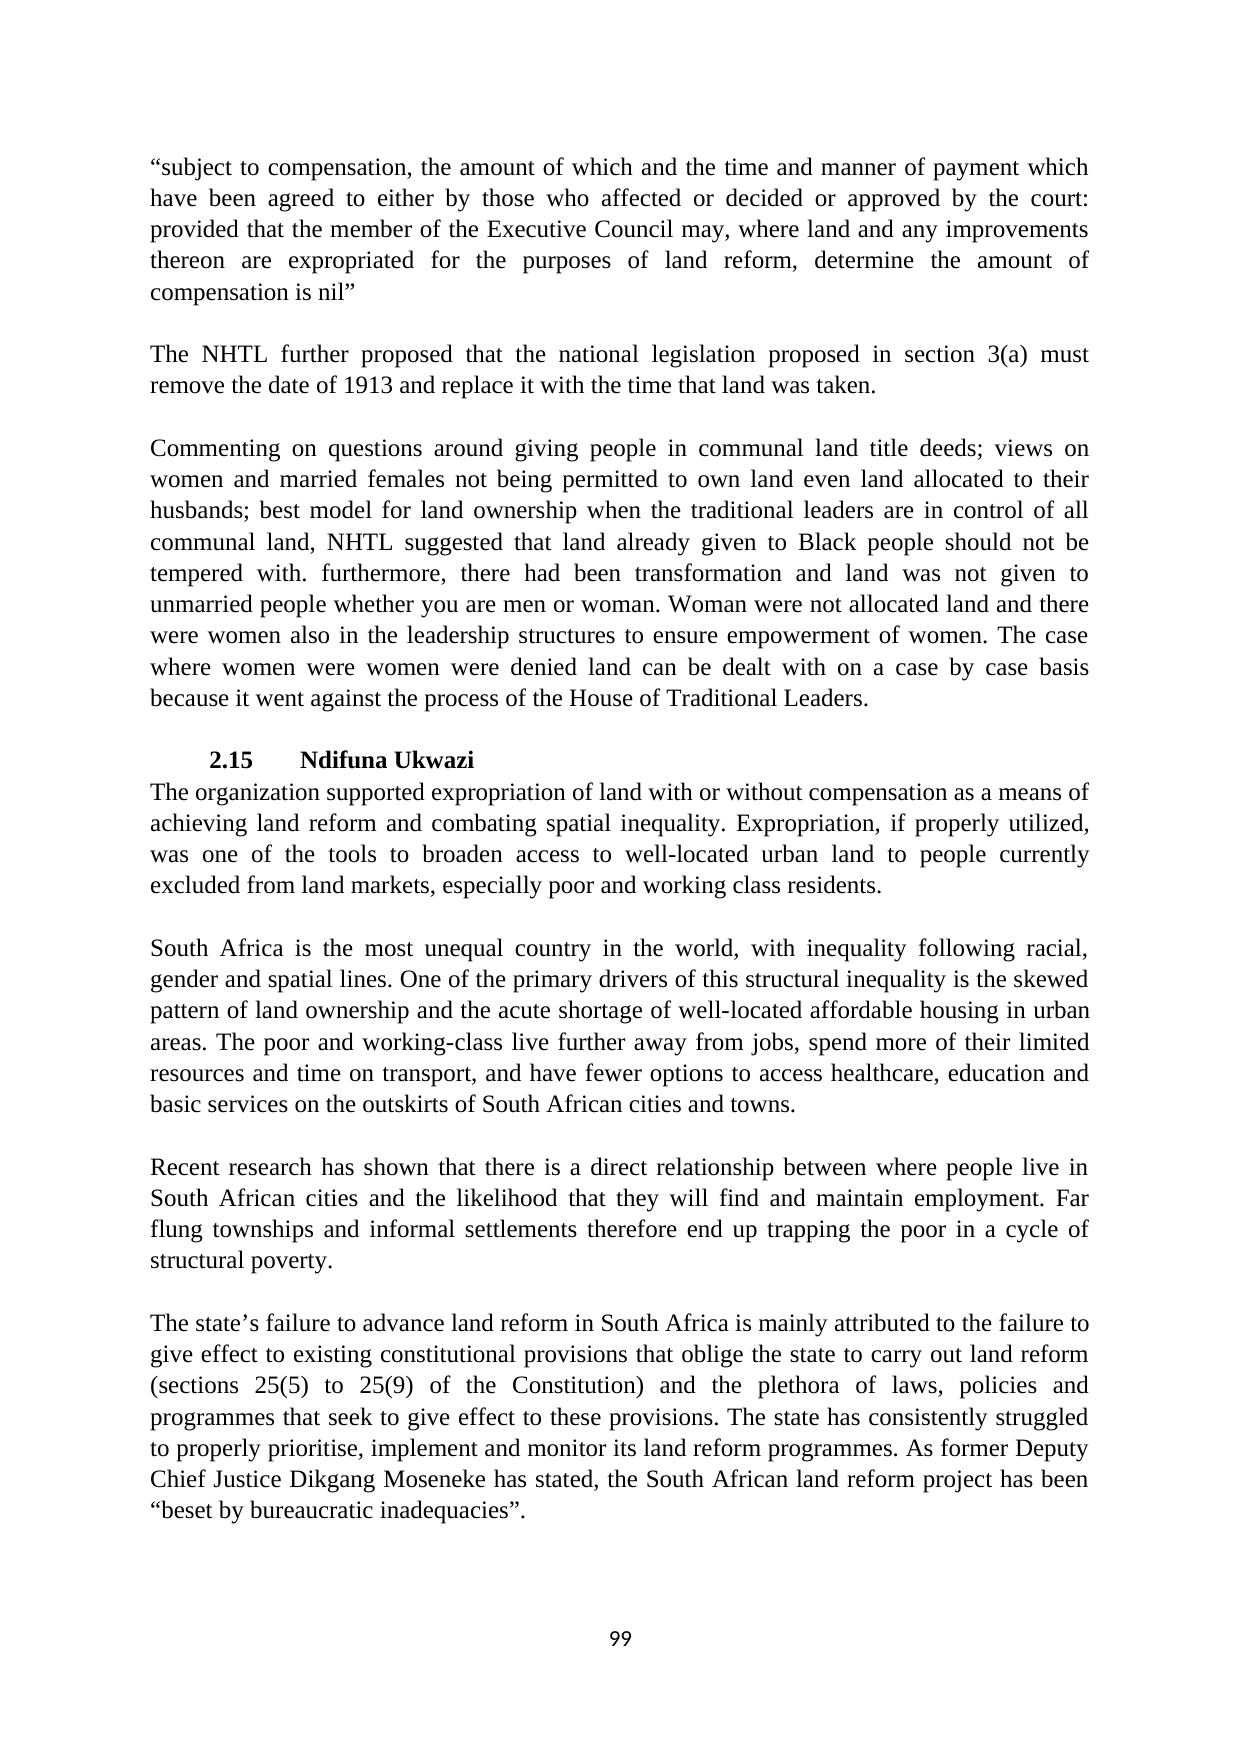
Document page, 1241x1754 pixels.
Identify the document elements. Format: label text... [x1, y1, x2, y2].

text Commenting on questions around giving people in communal land title deeds; views on women and married females not being permitted to own land even land allocated to their husbands; best model for land ownership when the traditional leaders are in control of all communal land, NHTL suggested that land already given to Black people should not be tempered with. furthermore, there had been transformation and land was not given to unmarried people whether you are men or woman. Woman were not allocated land and there were women also in the leadership structures to ensure empowerment of women. The case where women were women were denied land can be dealt with on a case by case basis because it went against the process of the House of Traditional Leaders. [150, 431, 1090, 712]
text The state’s failure to advance land reform in South Africa is mainly attributed to the failure to give effect to existing constitutional provisions that oblige the state to carry out land reform (sections 25(5) to 25(9) of the Constitution) and the plethora of laws, policies and programmes that seek to give effect to these provisions. The state has consistently struggled to properly prioritise, implement and monitor its land reform programmes. As former Deputy Chief Justice Dikgang Moseneke has stated, the South African land reform project has been “beset by bureaucratic inadequacies”. [150, 1306, 1090, 1525]
text The NHTL further proposed that the national legislation proposed in section 3(a) must remove the date of 1913 and replace it with the time that land was taken. [150, 337, 1090, 400]
text The organization supported expropriation of land with or without compensation as a means of achieving land reform and combating spatial inequality. Expropriation, if properly utilized, was one of the tools to broaden access to well-located urban land to people currently excluded from land markets, especially poor and working class residents. [150, 775, 1090, 900]
text “subject to compensation, the amount of which and the time and manner of payment which have been agreed to either by those who affected or decided or approved by the court: provided that the member of the Executive Council may, where land and any improvements thereon are expropriated for the purposes of land reform, determine the amount of compensation is nil” [150, 150, 1090, 306]
text South Africa is the most unequal country in the world, with inequality following racial, gender and spatial lines. One of the primary drivers of this structural inequality is the skewed pattern of land ownership and the acute shortage of well-­located affordable housing in urban areas. The poor and working-­class live further away from jobs, spend more of their limited resources and time on transport, and have fewer options to access healthcare, education and basic services on the outskirts of South African cities and towns. [150, 931, 1090, 1119]
list Ndifuna Ukwazi [209, 744, 1090, 775]
text Recent research has shown that there is a direct relationship between where people live in South African cities and the likelihood that they will find and maintain employment. Far flung townships and informal settlements therefore end up trapping the poor in a cycle of structural poverty. [150, 1150, 1090, 1275]
